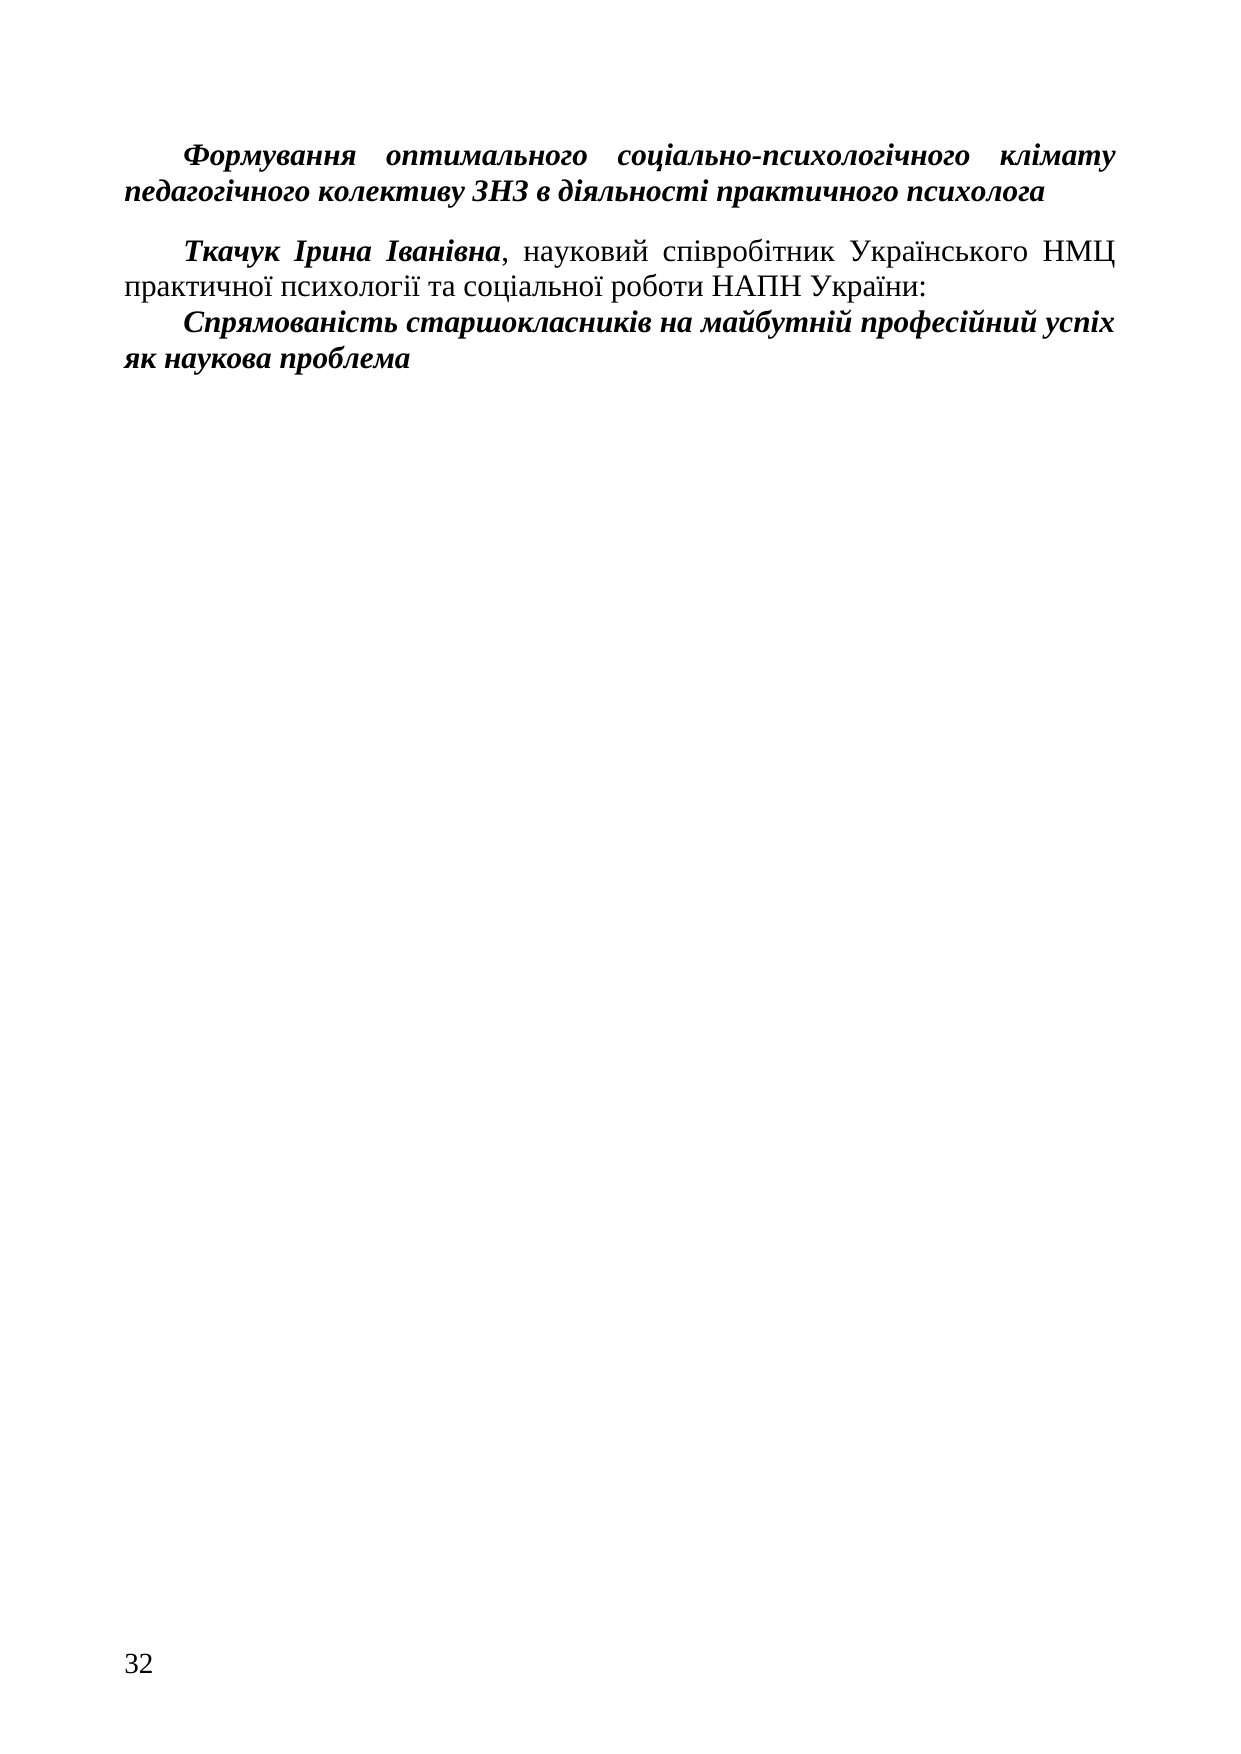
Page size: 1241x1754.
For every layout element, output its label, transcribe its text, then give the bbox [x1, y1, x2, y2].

text Формування оптимального соціально-психологічного клімату педагогічного колективу ЗНЗ в діяльності практичного психолога [124, 136, 1116, 208]
text Спрямованість старшокласників на майбутній професійний успіх як наукова проблема [124, 304, 1116, 376]
text Ткачук Ірина Іванівна, науковий співробітник Українського НМЦ практичної психології та соціальної роботи НАПН України: [124, 232, 1116, 304]
